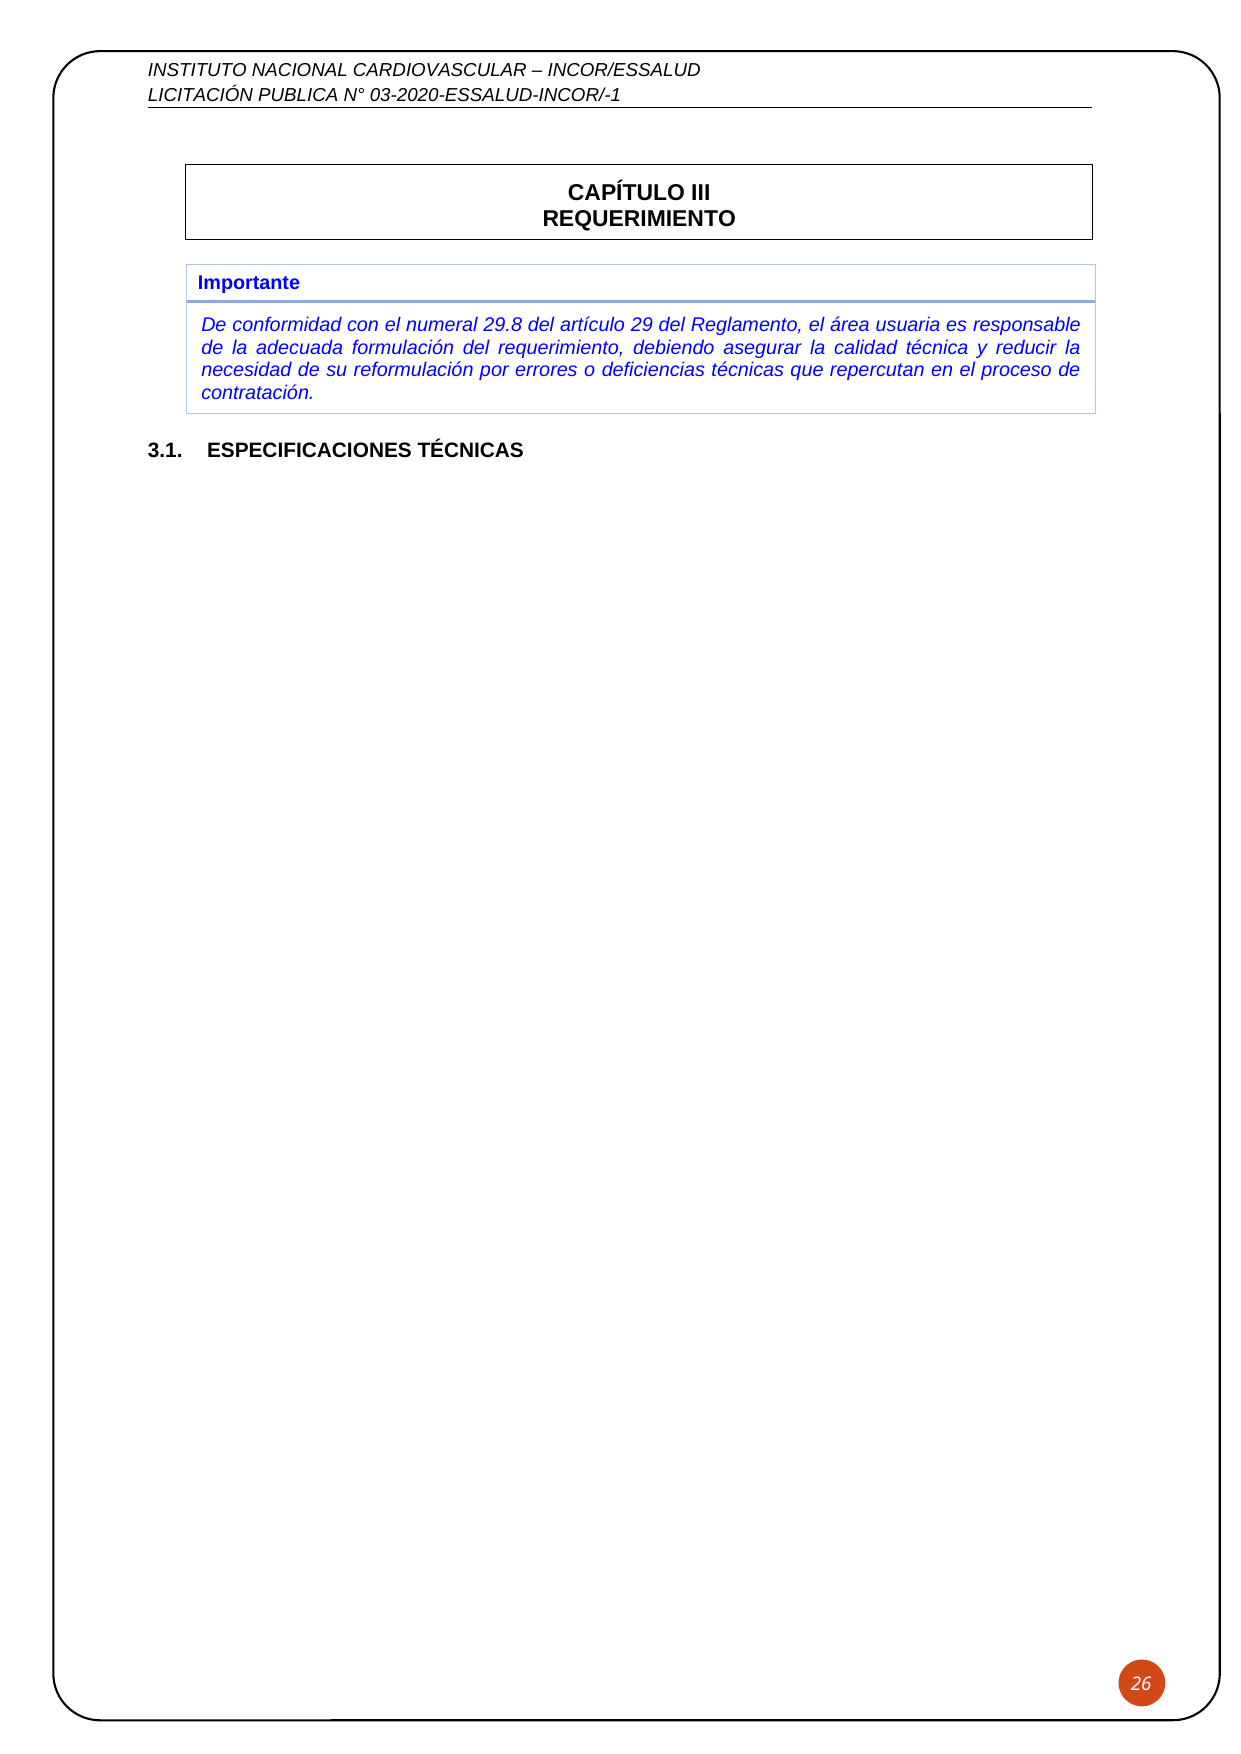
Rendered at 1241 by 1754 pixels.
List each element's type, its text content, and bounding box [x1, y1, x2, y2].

table_cell De conformidad con el numeral 29.8 del artículo 29 del Reglamento, el área usuaria es responsable de la adecuada formulación del requerimiento, debiendo asegurar la calidad técnica y reducir la necesidad de su reformulación por errores o deficiencias técnicas que repercutan en el proceso de contratación. [187, 303, 1095, 413]
table_header CAPÍTULO III REQUERIMIENTO [186, 165, 1092, 239]
table_header Importante [187, 265, 1095, 300]
list ESPECIFICACIONES TÉCNICAS [148, 438, 1092, 462]
